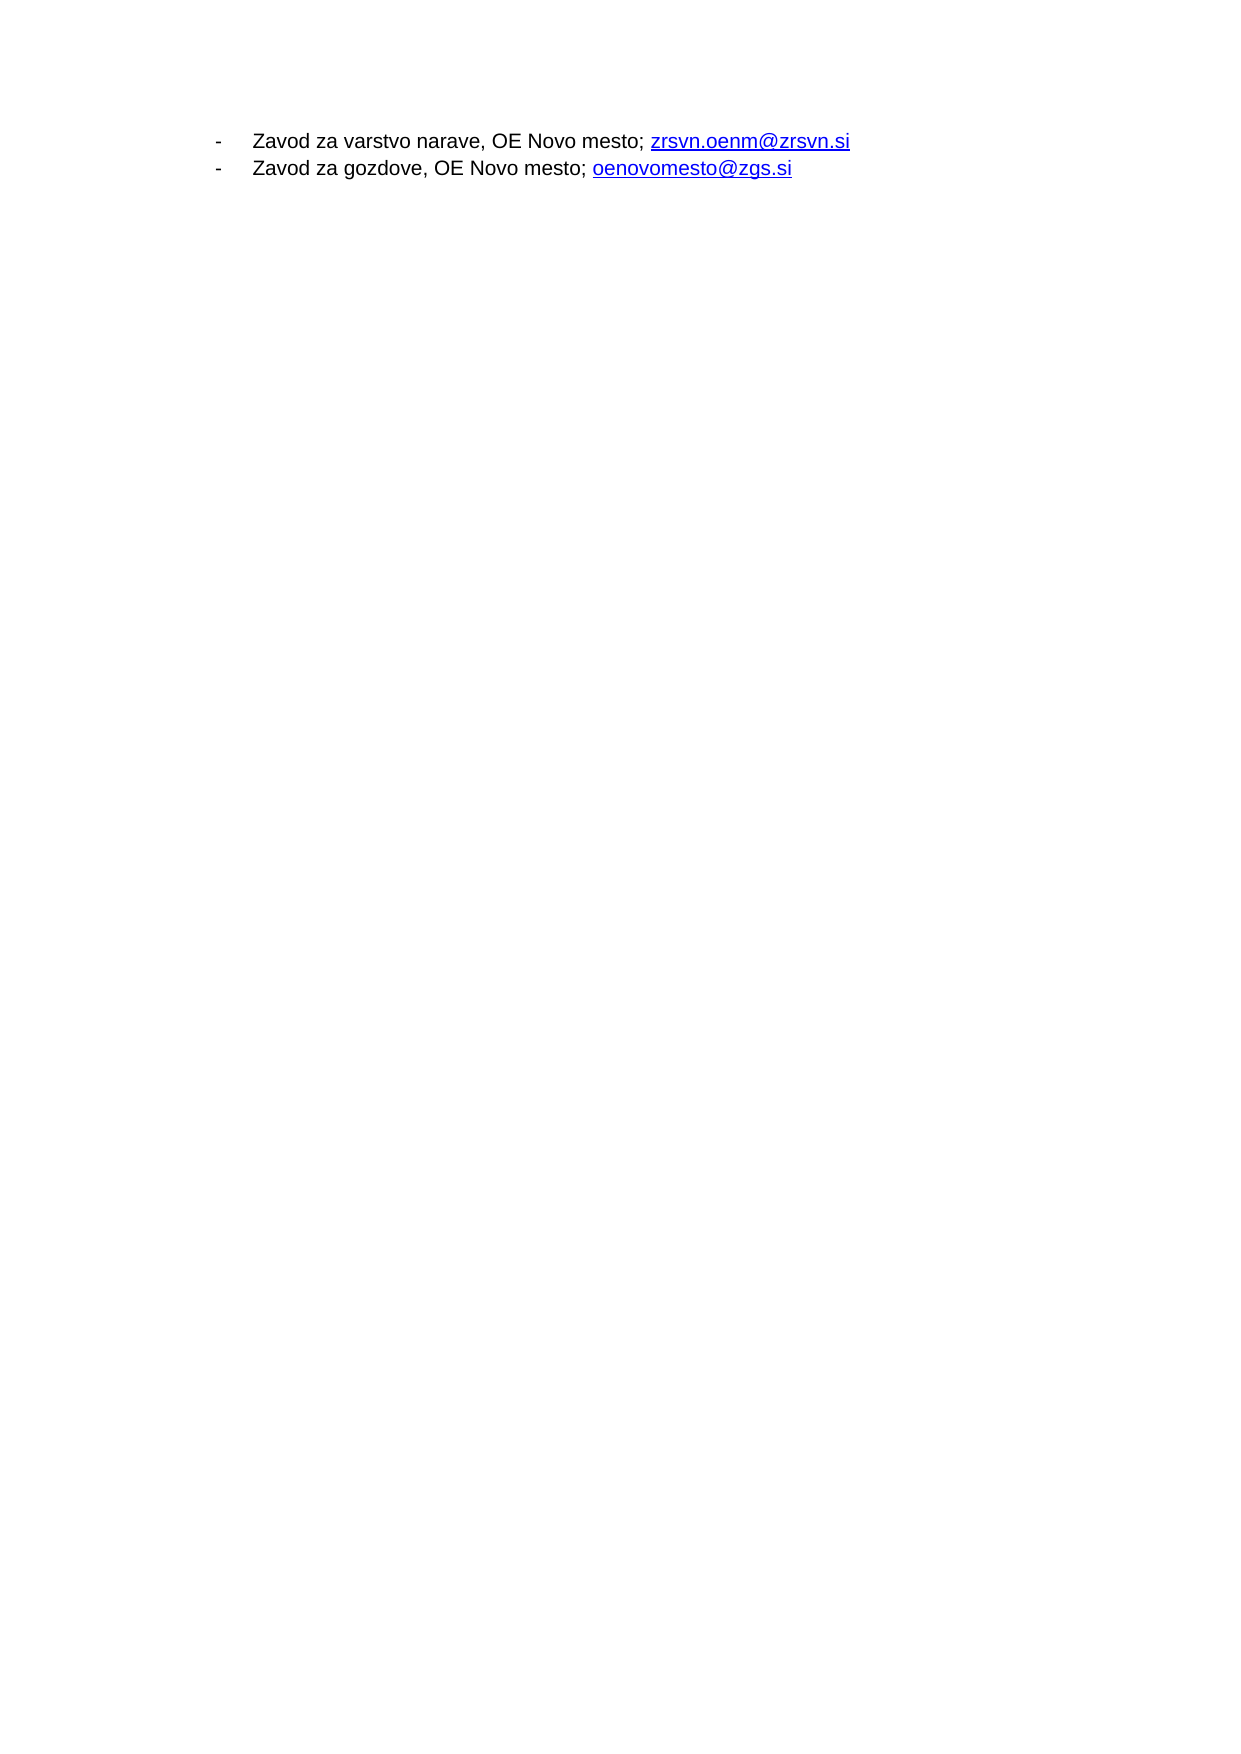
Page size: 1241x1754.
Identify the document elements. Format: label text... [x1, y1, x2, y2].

list Zavod za gozdove, OE Novo mesto; oenovomesto@zgs.si [215, 152, 1063, 179]
list Zavod za varstvo narave, OE Novo mesto; zrsvn.oenm@zrsvn.si [215, 125, 1063, 152]
